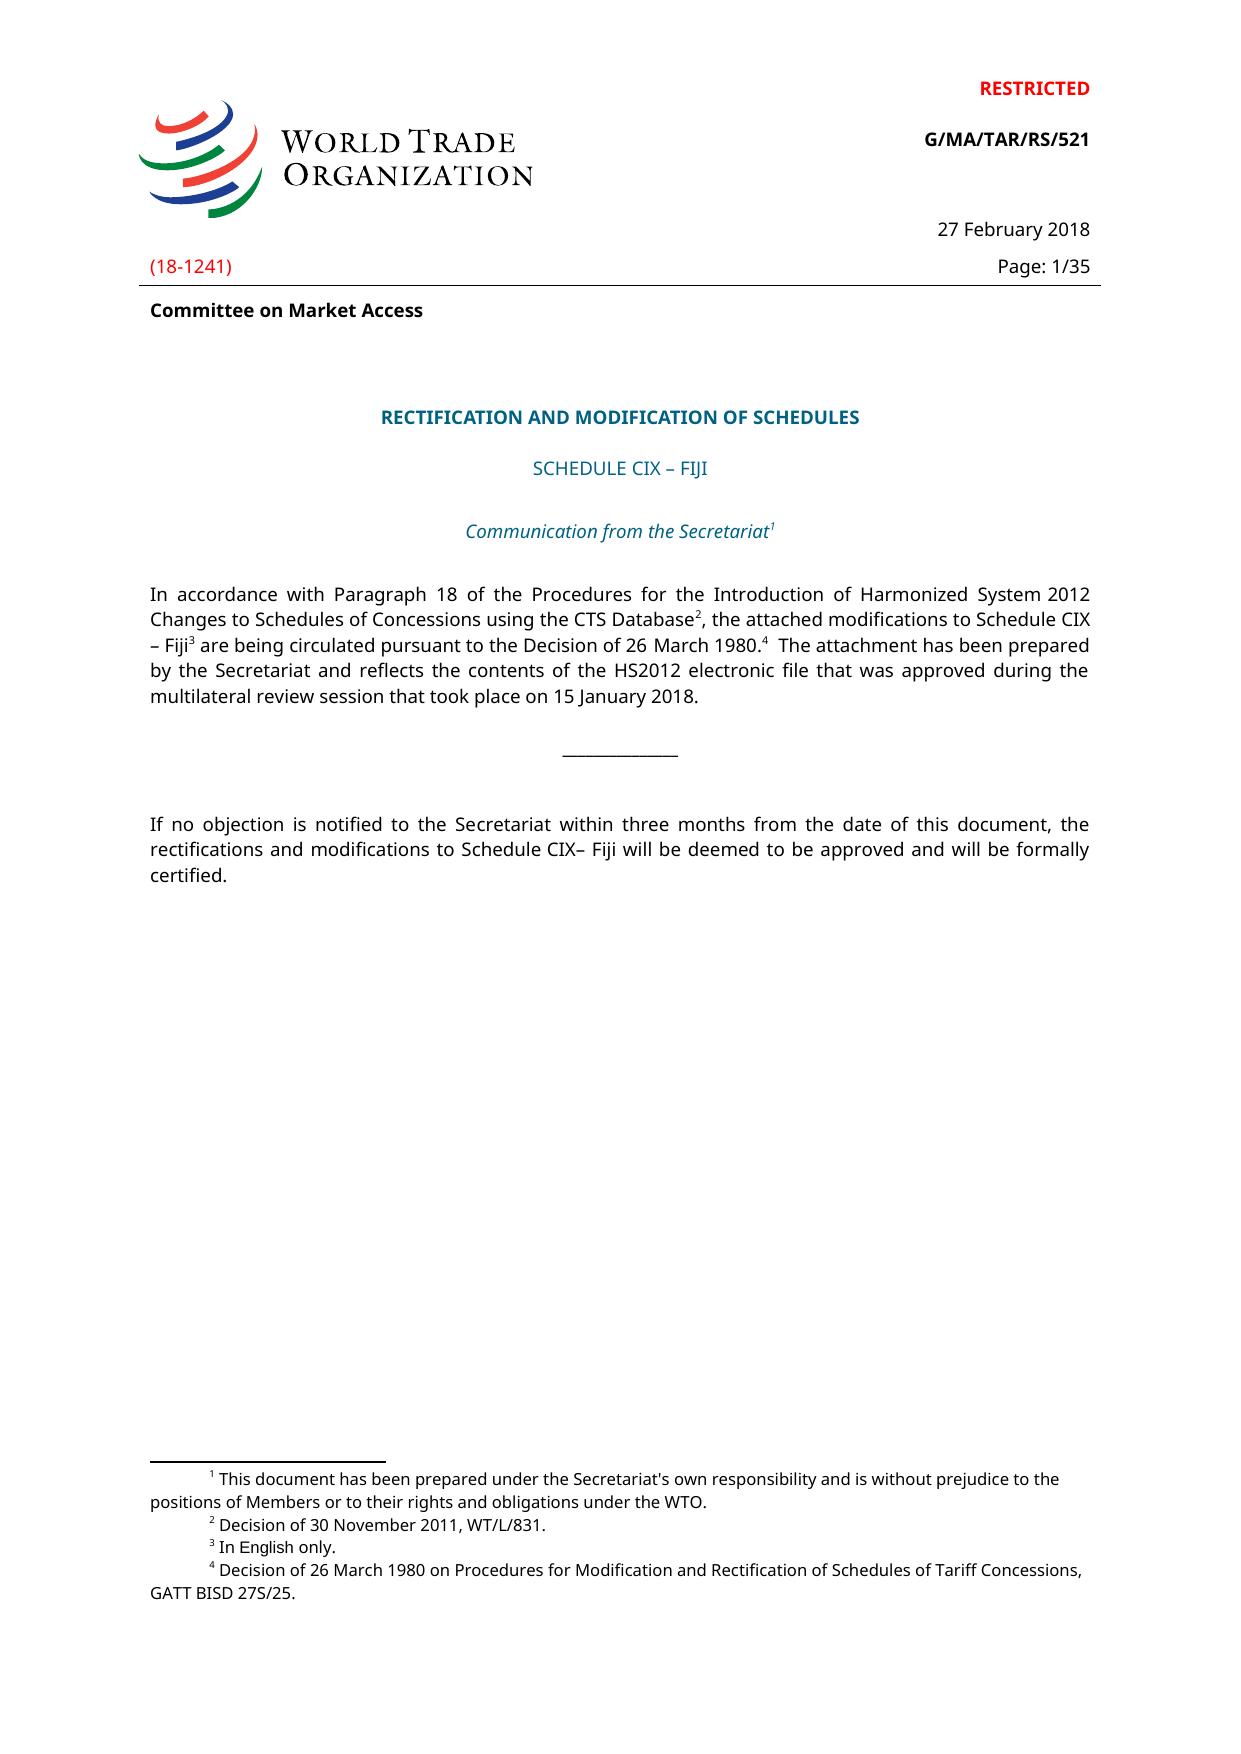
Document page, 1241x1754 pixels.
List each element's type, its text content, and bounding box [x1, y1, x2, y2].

text In accordance with Paragraph 18 of the Procedures for the Introduction of Harmonized System 2012 Changes to Schedules of Concessions using the CTS Database, the attached modifications to Schedule CIX – Fiji are being circulated pursuant to the Decision of 26 March 1980. The attachment has been prepared by the Secretariat and reflects the contents of the HS2012 electronic file that was approved during the multilateral review session that took place on 15 January 2018. [150, 581, 1090, 709]
text If no objection is notified to the Secretariat within three months from the date of this document, the rectifications and modifications to Schedule CIX– Fiji will be deemed to be approved and will be formally certified. [150, 811, 1090, 887]
title Communication from the Secretariat [150, 518, 1090, 544]
title SCHEDULE cIX – fiji [150, 455, 1090, 481]
text _______________ [150, 734, 1090, 760]
title rectification and modification of schedules [150, 405, 1090, 430]
